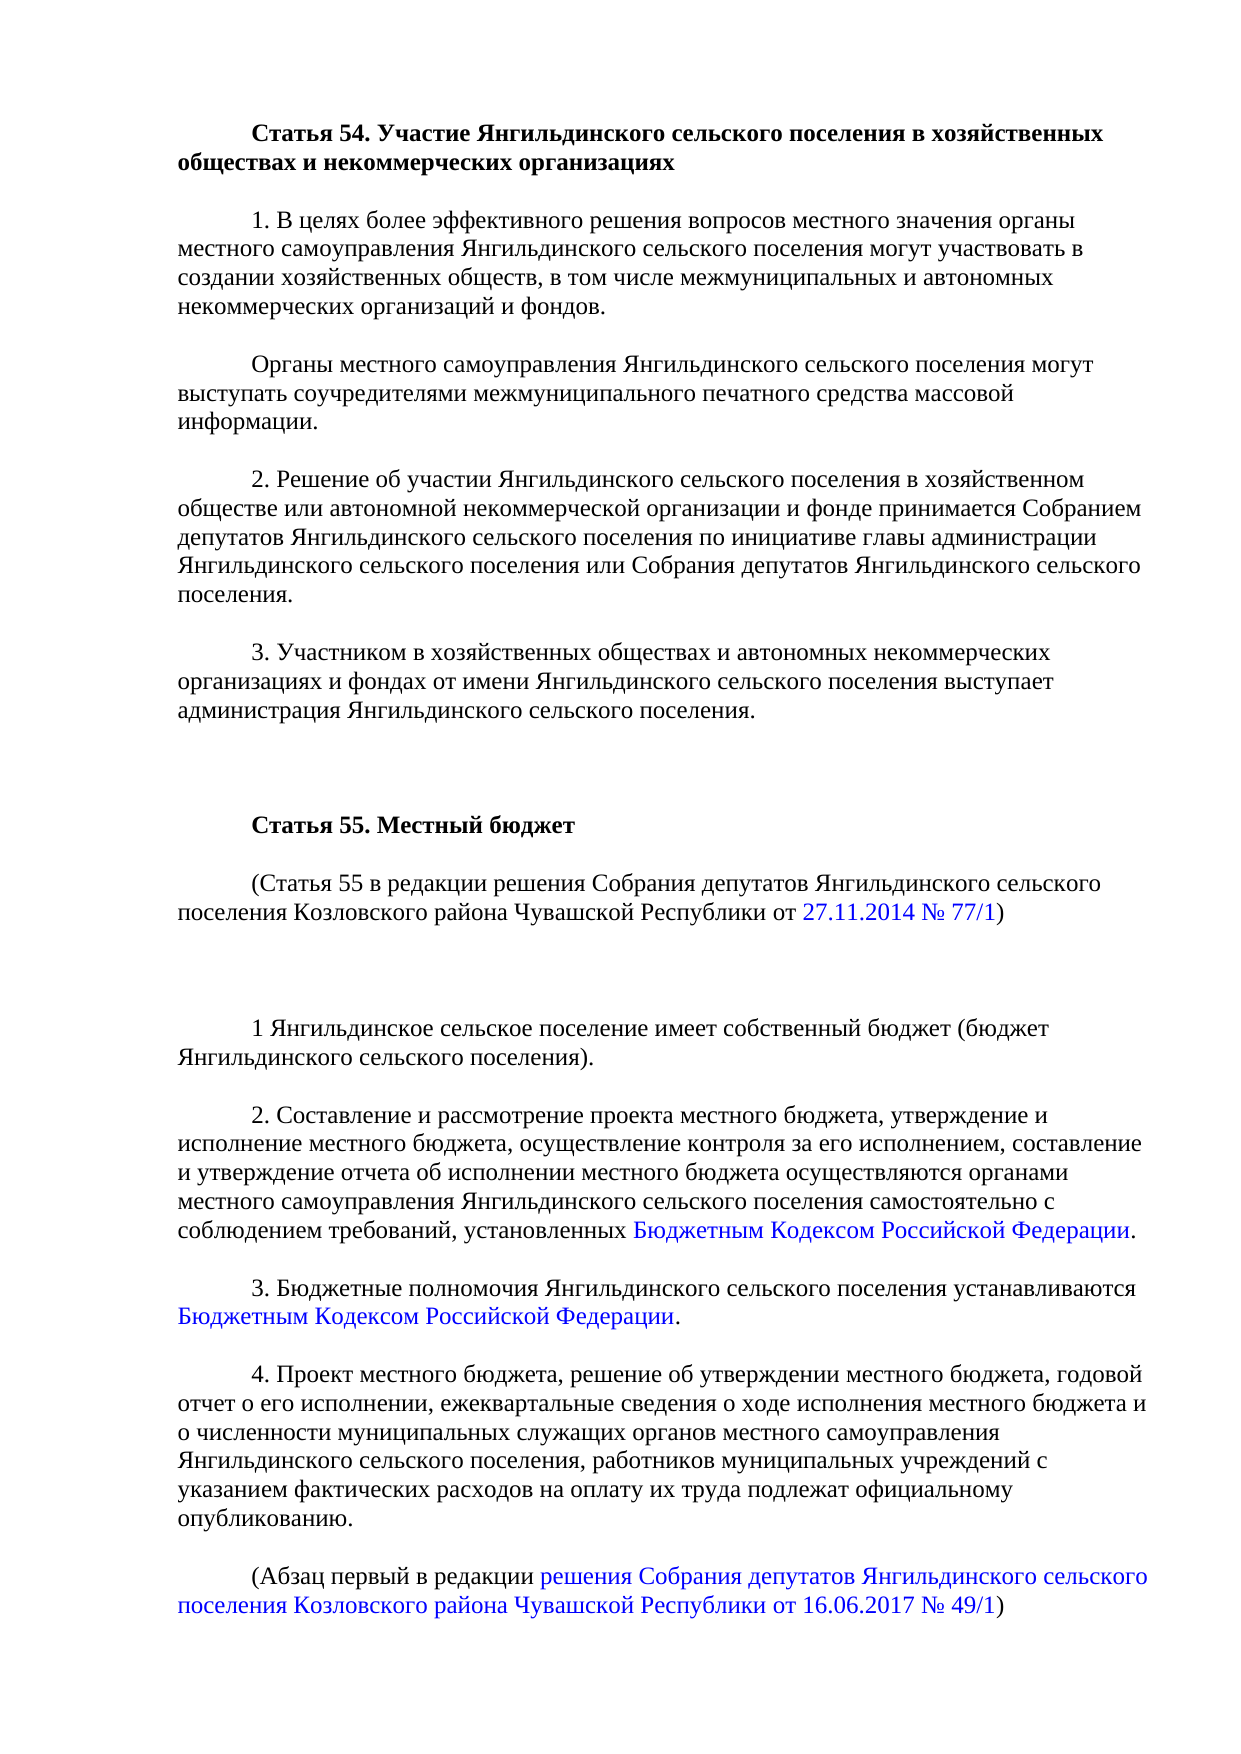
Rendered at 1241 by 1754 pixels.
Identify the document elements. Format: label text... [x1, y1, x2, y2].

text Статья 55. Местный бюджет [177, 811, 1152, 839]
text 3. Участником в хозяйственных обществах и автономных некоммерческих организациях и фондах от имени Янгильдинского сельского поселения выступает администрация Янгильдинского сельского поселения. [177, 637, 1152, 723]
text Статья 54. Участие Янгильдинского сельского поселения в хозяйственных обществах и некоммерческих организациях [177, 118, 1152, 176]
text (Статья 55 в редакции решения Собрания депутатов Янгильдинского сельского поселения Козловского района Чувашской Республики от 27.11.2014 № 77/1) [177, 868, 1152, 926]
text (Абзац первый в редакции решения Собрания депутатов Янгильдинского сельского поселения Козловского района Чувашской Республики от 16.06.2017 № 49/1) [177, 1561, 1152, 1618]
text 4. Проект местного бюджета, решение об утверждении местного бюджета, годовой отчет о его исполнении, ежеквартальные сведения о ходе исполнения местного бюджета и о численности муниципальных служащих органов местного самоуправления Янгильдинского сельского поселения, работников муниципальных учреждений с указанием фактических расходов на оплату их труда подлежат официальному опубликованию. [177, 1359, 1152, 1532]
text 1. В целях более эффективного решения вопросов местного значения органы местного самоуправления Янгильдинского сельского поселения могут участвовать в создании хозяйственных обществ, в том числе межмуниципальных и автономных некоммерческих организаций и фондов. [177, 205, 1152, 320]
text 1 Янгильдинское сельское поселение имеет собственный бюджет (бюджет Янгильдинского сельского поселения). [177, 1013, 1152, 1071]
text Органы местного самоуправления Янгильдинского сельского поселения могут выступать соучредителями межмуниципального печатного средства массовой информации. [177, 349, 1152, 435]
text 2. Решение об участии Янгильдинского сельского поселения в хозяйственном обществе или автономной некоммерческой организации и фонде принимается Собранием депутатов Янгильдинского сельского поселения по инициативе главы администрации Янгильдинского сельского поселения или Собрания депутатов Янгильдинского сельского поселения. [177, 464, 1152, 608]
text 2. Составление и рассмотрение проекта местного бюджета, утверждение и исполнение местного бюджета, осуществление контроля за его исполнением, составление и утверждение отчета об исполнении местного бюджета осуществляются органами местного самоуправления Янгильдинского сельского поселения самостоятельно с соблюдением требований, установленных Бюджетным Кодексом Российской Федерации. [177, 1100, 1152, 1243]
text 3. Бюджетные полномочия Янгильдинского сельского поселения устанавливаются Бюджетным Кодексом Российской Федерации. [177, 1273, 1152, 1330]
